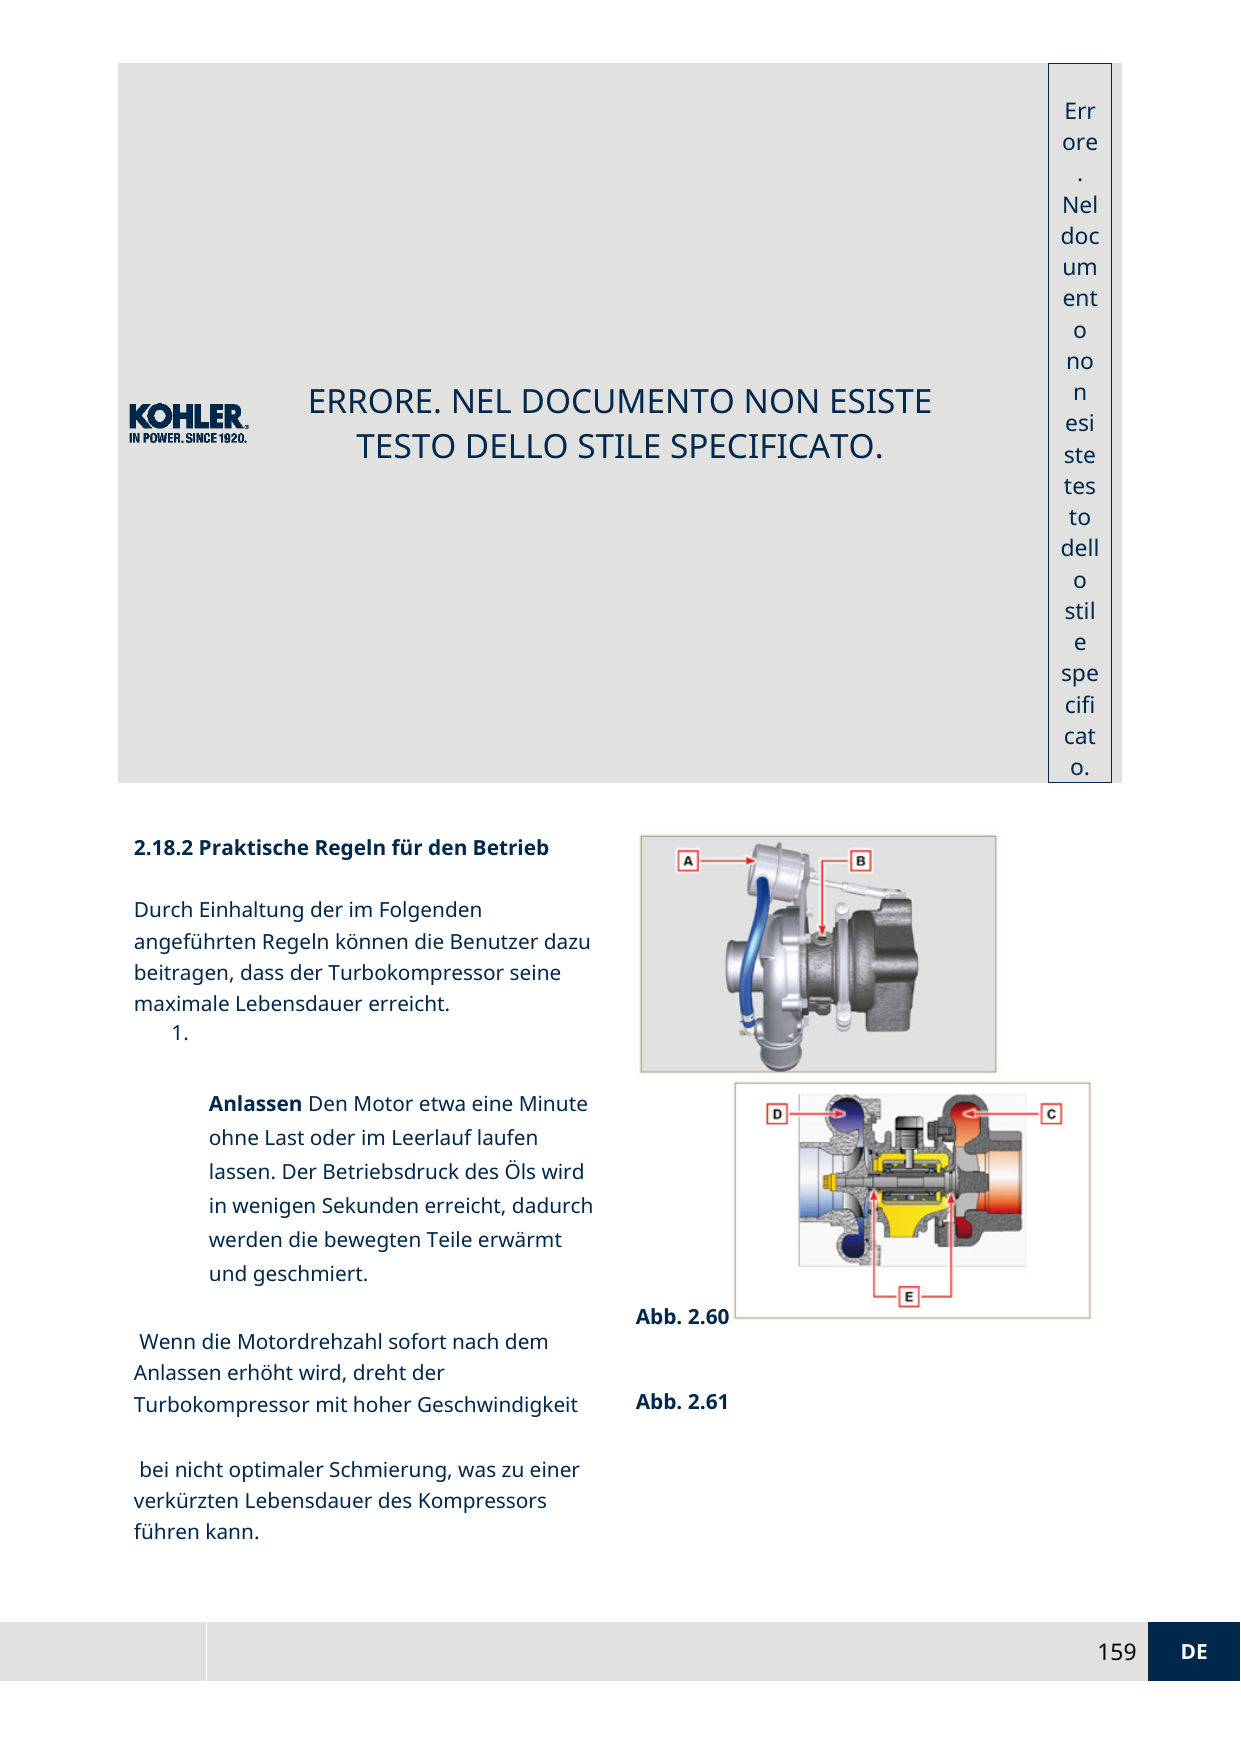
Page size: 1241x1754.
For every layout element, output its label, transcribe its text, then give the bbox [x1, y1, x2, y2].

picture [129, 403, 249, 443]
table_cell 2.18.2 Praktische Regeln für den Betrieb Durch Einhaltung der im Folgenden angeführten Regeln können die Benutzer dazu beitragen, dass der Turbokompressor seine maximale Lebensdauer erreicht. Anlassen Den Motor etwa eine Minute ohne Last oder im Leerlauf laufen lassen. Der Betriebsdruck des Öls wird in wenigen Sekunden erreicht, dadurch werden die bewegten Teile erwärmt und geschmiert. Wenn die Motordrehzahl sofort nach dem Anlassen erhöht wird, dreht der Turbokompressor mit hoher Geschwindigkeit bei nicht optimaler Schmierung, was zu einer verkürzten Lebensdauer des Kompressors führen kann. Nach der Wartung oder einer Neuinstallation Bei der Wartung des Motors oder des Turbokompressors eine Vor-Schmierung des Turbokompressors durch Beigabe von sauberem Motoröl am Eintrittspunkt des Öls in den Turbokompressor bis zur vollständigen Befüllung durchführen. Die Vorschmierung vornehmen, indem neues Öl in die Ölzulaufleitung B gefüllt wird, bis sie ganz voll ist. Den Motor einige Minuten lang im Leerlauf oder ohne Last laufen lassen, um gewährleisten zu können, dass das Öl und die Lagersysteme optimal funktionieren. Niedrige Lufttemperatur oder Stillstand des Motors Wenn der Motor über einen gewissen Zeitraum nicht verwendet wurde oder die Lufttemperatur sehr niedrig ist, den Motor anlassen und im Leerlauf laufen lassendei Abstellen des Motors Bevor der Motor nach einem intensiven Betrieb abgestellt wird, ist es notwendig, den Turbokompressor abkühlen zu lassen. Daher den Motor mindestens zwei Minuten lang im Leerlauf oder ohne Last laufen lassen, damit sich der Turbokompressor abkühlen kann. Motor im Leerlauf Es sollte vermieden werden, den Motor über längere Zeit (länger als 20-30 Minuten) im Leerlauf oder ohne Last laufen zu lassen.I m Leerlauf oder ohne Last herrscht im Turbokompressor in der Ablasskammer C und der Luftzufuhrkammer D niedriger Druck. Dadurch kann Öl aus den Dichtungen E an den Endstücken der Welle austreten. Die Drehzahl und die Motorbelastung erhöht werden. [118, 815, 620, 1562]
table_cell Abb. 2.60 Abb. 2.61 [620, 815, 1122, 1562]
picture [635, 830, 1096, 1324]
